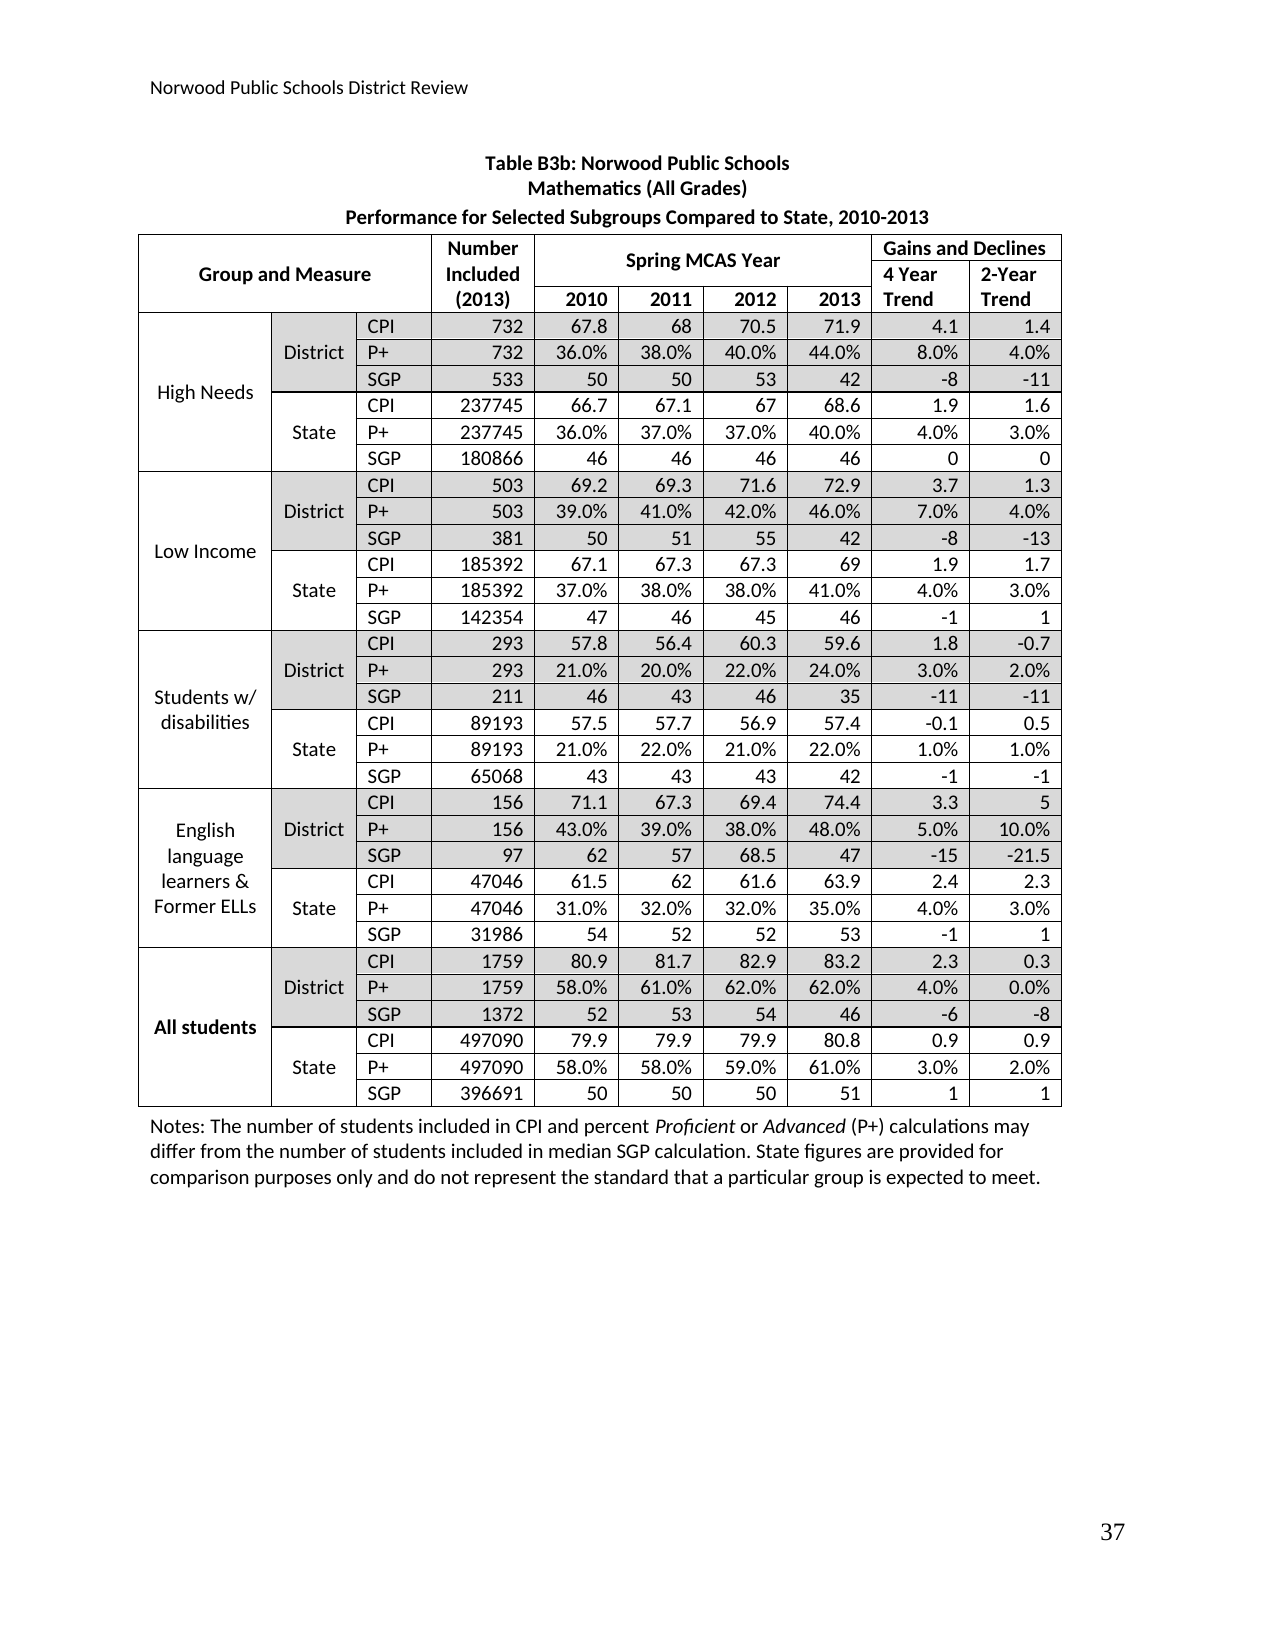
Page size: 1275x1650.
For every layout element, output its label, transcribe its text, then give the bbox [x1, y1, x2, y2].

table_cell 10.0% [970, 816, 1061, 841]
table_cell -1 [872, 763, 969, 788]
table_cell 61.0% [788, 1054, 871, 1079]
table_header Group and Measure [139, 235, 431, 312]
table_cell 67.1 [619, 393, 703, 418]
table_cell 80.9 [535, 948, 618, 973]
table_cell SGP [357, 525, 431, 550]
table_cell CPI [357, 472, 431, 497]
table_cell 21.0% [704, 736, 787, 762]
table_cell 38.0% [704, 578, 787, 603]
table_cell 42 [788, 763, 871, 788]
table_cell 47 [788, 842, 871, 868]
table_cell 237745 [432, 419, 534, 444]
table_cell 22.0% [704, 657, 787, 682]
table_cell 46 [788, 1001, 871, 1026]
table_cell 47046 [432, 869, 534, 894]
text Table B3b: Norwood Public Schools [150, 150, 1125, 175]
table_cell 42 [788, 525, 871, 550]
table_cell -8 [872, 525, 969, 550]
table_cell 54 [704, 1001, 787, 1026]
table_cell 58.0% [619, 1054, 703, 1079]
table_cell 293 [432, 657, 534, 682]
table_cell Low Income [139, 472, 271, 629]
table_cell 38.0% [704, 816, 787, 841]
table_cell SGP [357, 1001, 431, 1026]
table_cell 185392 [432, 551, 534, 577]
table_cell 1 [872, 1080, 969, 1106]
table_cell All students [139, 948, 271, 1106]
table_cell P+ [357, 498, 431, 524]
table_cell 0.0% [970, 975, 1061, 1000]
table_cell 80.8 [788, 1028, 871, 1053]
table_cell 3.0% [970, 895, 1061, 921]
table_cell 1759 [432, 975, 534, 1000]
table_cell 68.5 [704, 842, 787, 868]
table_cell 24.0% [788, 657, 871, 682]
table_cell 40.0% [704, 340, 787, 365]
table_cell 5.0% [872, 816, 969, 841]
table_cell SGP [357, 445, 431, 471]
table_cell 32.0% [619, 895, 703, 921]
table_cell 4 Year Trend [872, 261, 969, 312]
table_cell P+ [357, 1054, 431, 1079]
table_cell Students w/ disabilities [139, 631, 271, 788]
table_cell SGP [357, 763, 431, 788]
table_cell 65068 [432, 763, 534, 788]
table_cell 185392 [432, 578, 534, 603]
table_cell 46 [535, 445, 618, 471]
table_cell 4.1 [872, 313, 969, 338]
table_cell 71.9 [788, 313, 871, 338]
table_cell 69.4 [704, 789, 787, 815]
table_cell -0.1 [872, 710, 969, 735]
table_cell 293 [432, 631, 534, 656]
table_cell 2-Year Trend [970, 261, 1061, 312]
table_cell 50 [704, 1080, 787, 1106]
table_cell 43 [619, 763, 703, 788]
table_cell 42.0% [704, 498, 787, 524]
table_cell 2.0% [970, 657, 1061, 682]
table_cell CPI [357, 313, 431, 338]
table_cell 89193 [432, 736, 534, 762]
table_cell 3.3 [872, 789, 969, 815]
table_cell 1759 [432, 948, 534, 973]
table_cell 37.0% [704, 419, 787, 444]
table_cell 57 [619, 842, 703, 868]
table_cell 51 [788, 1080, 871, 1106]
table_cell 5 [970, 789, 1061, 815]
table_cell 3.0% [970, 578, 1061, 603]
table_cell 53 [619, 1001, 703, 1026]
table_cell 66.7 [535, 393, 618, 418]
table_cell 58.0% [535, 975, 618, 1000]
table_cell 31.0% [535, 895, 618, 921]
table_cell 1.0% [970, 736, 1061, 762]
table_cell 1.6 [970, 393, 1061, 418]
table_cell 2011 [619, 287, 703, 312]
table_cell 79.9 [535, 1028, 618, 1053]
table_cell 68.6 [788, 393, 871, 418]
table_cell -8 [872, 366, 969, 391]
table_cell 21.0% [535, 736, 618, 762]
table_cell 52 [619, 922, 703, 947]
table_cell 69.2 [535, 472, 618, 497]
table_cell P+ [357, 975, 431, 1000]
table_cell 497090 [432, 1054, 534, 1079]
table_cell 43 [619, 684, 703, 709]
table_cell P+ [357, 816, 431, 841]
table_cell -1 [872, 922, 969, 947]
table_cell 4.0% [872, 975, 969, 1000]
table_cell District [272, 948, 356, 1026]
table_cell 0.5 [970, 710, 1061, 735]
table_cell 0 [970, 445, 1061, 471]
table_cell 69 [788, 551, 871, 577]
table_cell 45 [704, 604, 787, 629]
table_cell District [272, 313, 356, 391]
table_cell 1.9 [872, 551, 969, 577]
table_cell 42 [788, 366, 871, 391]
table_cell 70.5 [704, 313, 787, 338]
table_cell SGP [357, 842, 431, 868]
table_cell 62 [535, 842, 618, 868]
table_cell 1.3 [970, 472, 1061, 497]
table_cell 142354 [432, 604, 534, 629]
table_cell -6 [872, 1001, 969, 1026]
table_cell 58.0% [535, 1054, 618, 1079]
table_cell 1 [970, 922, 1061, 947]
table_cell 82.9 [704, 948, 787, 973]
table_cell 61.5 [535, 869, 618, 894]
table_cell SGP [357, 366, 431, 391]
table_cell 68 [619, 313, 703, 338]
table_cell 22.0% [619, 736, 703, 762]
table_cell 497090 [432, 1028, 534, 1053]
table_cell SGP [357, 604, 431, 629]
table_cell 1 [970, 1080, 1061, 1106]
table_cell State [272, 551, 356, 629]
table_cell 83.2 [788, 948, 871, 973]
table_cell 37.0% [619, 419, 703, 444]
table_cell CPI [357, 393, 431, 418]
table_cell 3.7 [872, 472, 969, 497]
text Mathematics (All Grades) [150, 175, 1125, 201]
table_cell 2.0% [970, 1054, 1061, 1079]
table_cell 50 [535, 1080, 618, 1106]
table_cell 39.0% [619, 816, 703, 841]
table_cell 35 [788, 684, 871, 709]
table_cell 21.0% [535, 657, 618, 682]
table_cell 237745 [432, 393, 534, 418]
table_cell 55 [704, 525, 787, 550]
table_cell 1.0% [872, 736, 969, 762]
table_cell 0.9 [970, 1028, 1061, 1053]
table_header Spring MCAS Year [535, 235, 871, 286]
table_cell P+ [357, 736, 431, 762]
table_cell 3.0% [872, 1054, 969, 1079]
table_cell 156 [432, 789, 534, 815]
table_cell 46 [788, 604, 871, 629]
table_cell SGP [357, 684, 431, 709]
table_cell 0 [872, 445, 969, 471]
table_cell 8.0% [872, 340, 969, 365]
table_cell 4.0% [872, 419, 969, 444]
table_cell 533 [432, 366, 534, 391]
table_cell State [272, 869, 356, 947]
table_cell 43.0% [535, 816, 618, 841]
table_cell District [272, 631, 356, 709]
table_cell 62 [619, 869, 703, 894]
table_cell 32.0% [704, 895, 787, 921]
table_cell State [272, 710, 356, 788]
table_cell 732 [432, 340, 534, 365]
table_cell 2012 [704, 287, 787, 312]
table_cell 2013 [788, 287, 871, 312]
table_cell -13 [970, 525, 1061, 550]
table_cell 79.9 [619, 1028, 703, 1053]
table_cell 3.0% [970, 419, 1061, 444]
table_cell 57.7 [619, 710, 703, 735]
table_cell 62.0% [788, 975, 871, 1000]
table_cell 46 [619, 604, 703, 629]
table_cell 56.9 [704, 710, 787, 735]
table_cell 67.3 [619, 789, 703, 815]
table_cell State [272, 1028, 356, 1106]
table_cell -21.5 [970, 842, 1061, 868]
table_cell -1 [970, 763, 1061, 788]
table_cell 72.9 [788, 472, 871, 497]
table_cell 180866 [432, 445, 534, 471]
table_cell 46 [535, 684, 618, 709]
table_cell 0.3 [970, 948, 1061, 973]
table_cell 79.9 [704, 1028, 787, 1053]
table_cell 396691 [432, 1080, 534, 1106]
table_cell 41.0% [619, 498, 703, 524]
table_cell 69.3 [619, 472, 703, 497]
table_cell 36.0% [535, 419, 618, 444]
table_cell CPI [357, 1028, 431, 1053]
table_cell 63.9 [788, 869, 871, 894]
table_cell 44.0% [788, 340, 871, 365]
table_cell 50 [535, 525, 618, 550]
table_cell CPI [357, 869, 431, 894]
table_cell 56.4 [619, 631, 703, 656]
table_cell 61.0% [619, 975, 703, 1000]
table_cell P+ [357, 340, 431, 365]
table_cell 52 [704, 922, 787, 947]
table_cell 59.0% [704, 1054, 787, 1079]
table_cell 89193 [432, 710, 534, 735]
table_cell 1372 [432, 1001, 534, 1026]
table_cell -8 [970, 1001, 1061, 1026]
table_cell 67 [704, 393, 787, 418]
table_header Number Included (2013) [432, 235, 534, 312]
table_cell 47046 [432, 895, 534, 921]
table_cell 71.6 [704, 472, 787, 497]
table_cell 1.9 [872, 393, 969, 418]
table_cell 67.8 [535, 313, 618, 338]
table_cell 74.4 [788, 789, 871, 815]
table_cell CPI [357, 631, 431, 656]
table_cell 60.3 [704, 631, 787, 656]
table_cell 67.1 [535, 551, 618, 577]
table_cell 1.4 [970, 313, 1061, 338]
table_cell 39.0% [535, 498, 618, 524]
table_cell -11 [970, 366, 1061, 391]
table_cell 7.0% [872, 498, 969, 524]
table_cell English language learners & Former ELLs [139, 789, 271, 947]
table_cell CPI [357, 551, 431, 577]
table_cell 1.8 [872, 631, 969, 656]
table_cell 20.0% [619, 657, 703, 682]
table_cell -1 [872, 604, 969, 629]
table_cell 54 [535, 922, 618, 947]
table_cell -15 [872, 842, 969, 868]
table_cell 38.0% [619, 340, 703, 365]
table_cell 2.4 [872, 869, 969, 894]
table_cell 52 [535, 1001, 618, 1026]
table_cell 4.0% [872, 578, 969, 603]
table_cell P+ [357, 895, 431, 921]
text Performance for Selected Subgroups Compared to State, 2010-2013 [150, 204, 1125, 230]
table_cell -0.7 [970, 631, 1061, 656]
table_cell 46 [704, 684, 787, 709]
table_cell 46.0% [788, 498, 871, 524]
table_cell 53 [704, 366, 787, 391]
table_cell District [272, 472, 356, 550]
table_cell 81.7 [619, 948, 703, 973]
table_cell 47 [535, 604, 618, 629]
table_cell 211 [432, 684, 534, 709]
table_header Gains and Declines [872, 235, 1061, 260]
table_cell 381 [432, 525, 534, 550]
table_cell 156 [432, 816, 534, 841]
table_cell 4.0% [970, 498, 1061, 524]
table_cell 67.3 [704, 551, 787, 577]
table_cell 0.9 [872, 1028, 969, 1053]
table_cell 3.0% [872, 657, 969, 682]
table_cell 503 [432, 498, 534, 524]
table_cell 67.3 [619, 551, 703, 577]
table_cell -11 [872, 684, 969, 709]
table_cell 51 [619, 525, 703, 550]
table_cell 37.0% [535, 578, 618, 603]
table_cell 46 [704, 445, 787, 471]
table_cell 43 [535, 763, 618, 788]
table_cell 50 [619, 366, 703, 391]
table_cell 2.3 [970, 869, 1061, 894]
table_cell 2.3 [872, 948, 969, 973]
table_cell 2010 [535, 287, 618, 312]
table_cell Notes: The number of students included in CPI and percent Proficient or Advanced (P+) calculations may differ from the number of students included in median SGP calculation. State figures are provided for comparison purposes only and do not represent the standard that a particular group is expected to meet. [139, 1107, 1061, 1189]
table_cell 62.0% [704, 975, 787, 1000]
table_cell 4.0% [872, 895, 969, 921]
table_cell 31986 [432, 922, 534, 947]
table_cell 57.4 [788, 710, 871, 735]
table_cell State [272, 393, 356, 471]
table_cell 36.0% [535, 340, 618, 365]
table_cell 1.7 [970, 551, 1061, 577]
table_cell 46 [788, 445, 871, 471]
table_cell 35.0% [788, 895, 871, 921]
table_cell 1 [970, 604, 1061, 629]
table_cell 57.8 [535, 631, 618, 656]
table_cell 732 [432, 313, 534, 338]
table_cell 59.6 [788, 631, 871, 656]
table_cell -11 [970, 684, 1061, 709]
table_cell 50 [619, 1080, 703, 1106]
table_cell 48.0% [788, 816, 871, 841]
table_cell High Needs [139, 313, 271, 471]
table_cell 503 [432, 472, 534, 497]
table_cell 22.0% [788, 736, 871, 762]
table_cell 41.0% [788, 578, 871, 603]
table_cell P+ [357, 419, 431, 444]
table_cell CPI [357, 710, 431, 735]
table_cell P+ [357, 578, 431, 603]
table_cell 53 [788, 922, 871, 947]
table_cell 4.0% [970, 340, 1061, 365]
table_cell 40.0% [788, 419, 871, 444]
table_cell 61.6 [704, 869, 787, 894]
table_cell SGP [357, 922, 431, 947]
table_cell SGP [357, 1080, 431, 1106]
table_cell CPI [357, 789, 431, 815]
table_cell 57.5 [535, 710, 618, 735]
table_cell 97 [432, 842, 534, 868]
table_cell 50 [535, 366, 618, 391]
table_cell 43 [704, 763, 787, 788]
table_cell 71.1 [535, 789, 618, 815]
table_cell P+ [357, 657, 431, 682]
table_cell District [272, 789, 356, 868]
table_cell 38.0% [619, 578, 703, 603]
table_cell CPI [357, 948, 431, 973]
table_cell 46 [619, 445, 703, 471]
